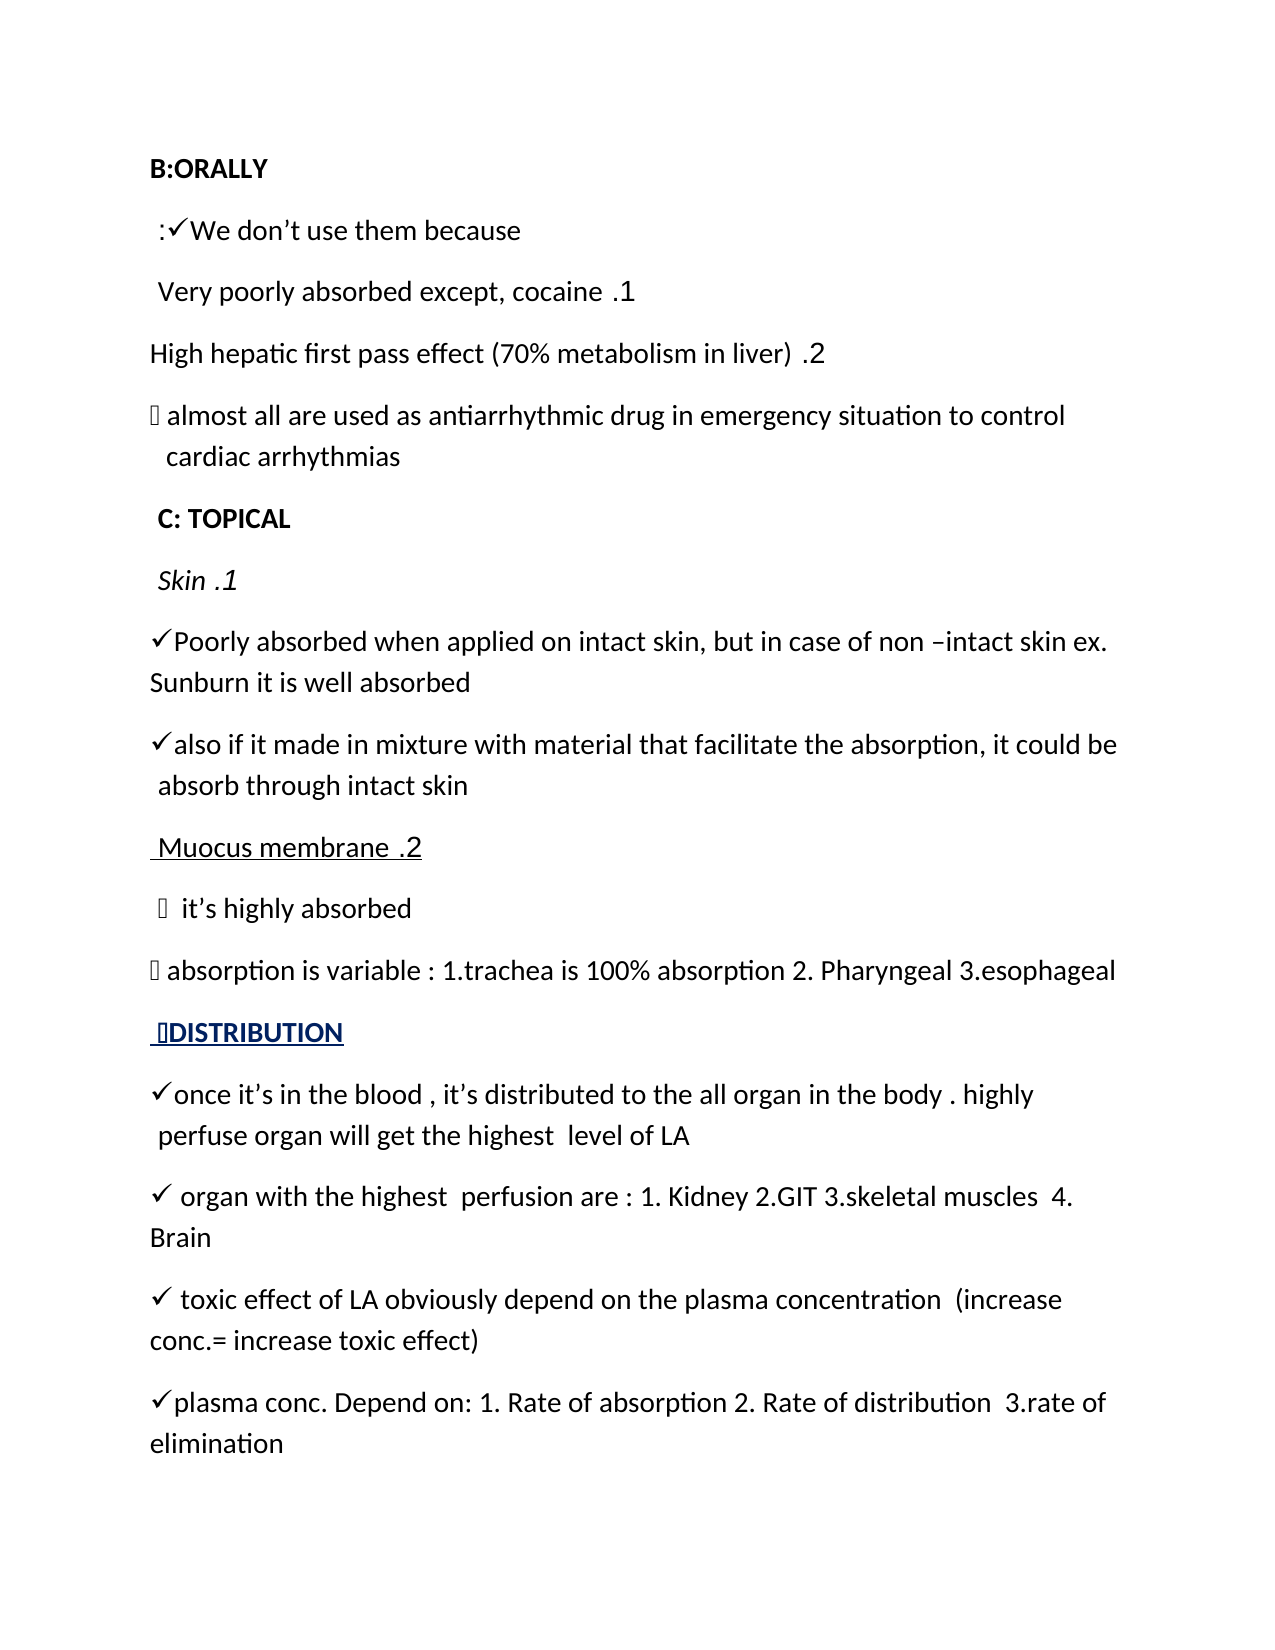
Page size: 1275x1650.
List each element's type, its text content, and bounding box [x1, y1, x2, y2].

text almost all are used as antiarrhythmic drug in emergency situation to control cardiac arrhythmias [150, 397, 1125, 474]
text organ with the highest perfusion are : 1. Kidney 2.GIT 3.skeletal muscles 4. Brain [150, 1178, 1125, 1255]
text 1. Very poorly absorbed except, cocaine [150, 273, 1125, 309]
text toxic effect of LA obviously depend on the plasma concentration (increase conc.= increase toxic effect) [150, 1281, 1125, 1358]
text also if it made in mixture with material that facilitate the absorption, it could be absorb through intact skin [150, 726, 1125, 803]
text Poorly absorbed when applied on intact skin, but in case of non –intact skin ex. Sunburn it is well absorbed [150, 623, 1125, 700]
text We don’t use them because: [150, 212, 1125, 247]
text DISTRIBUTION [150, 1014, 1125, 1050]
text once it’s in the blood , it’s distributed to the all organ in the body . highly perfuse organ will get the highest level of LA [150, 1076, 1125, 1152]
text 2. High hepatic first pass effect (70% metabolism in liver) [150, 335, 1125, 371]
text plasma conc. Depend on: 1. Rate of absorption 2. Rate of distribution 3.rate of elimination [150, 1384, 1125, 1461]
text absorption is variable : 1.trachea is 100% absorption 2. Pharyngeal 3.esophageal [150, 952, 1125, 988]
text 1. Skin [150, 562, 1125, 597]
text it’s highly absorbed [150, 891, 1125, 926]
text C: TOPICAL [150, 500, 1125, 535]
text 2. Muocus membrane [150, 829, 1125, 864]
text B:ORALLY [150, 150, 1125, 186]
